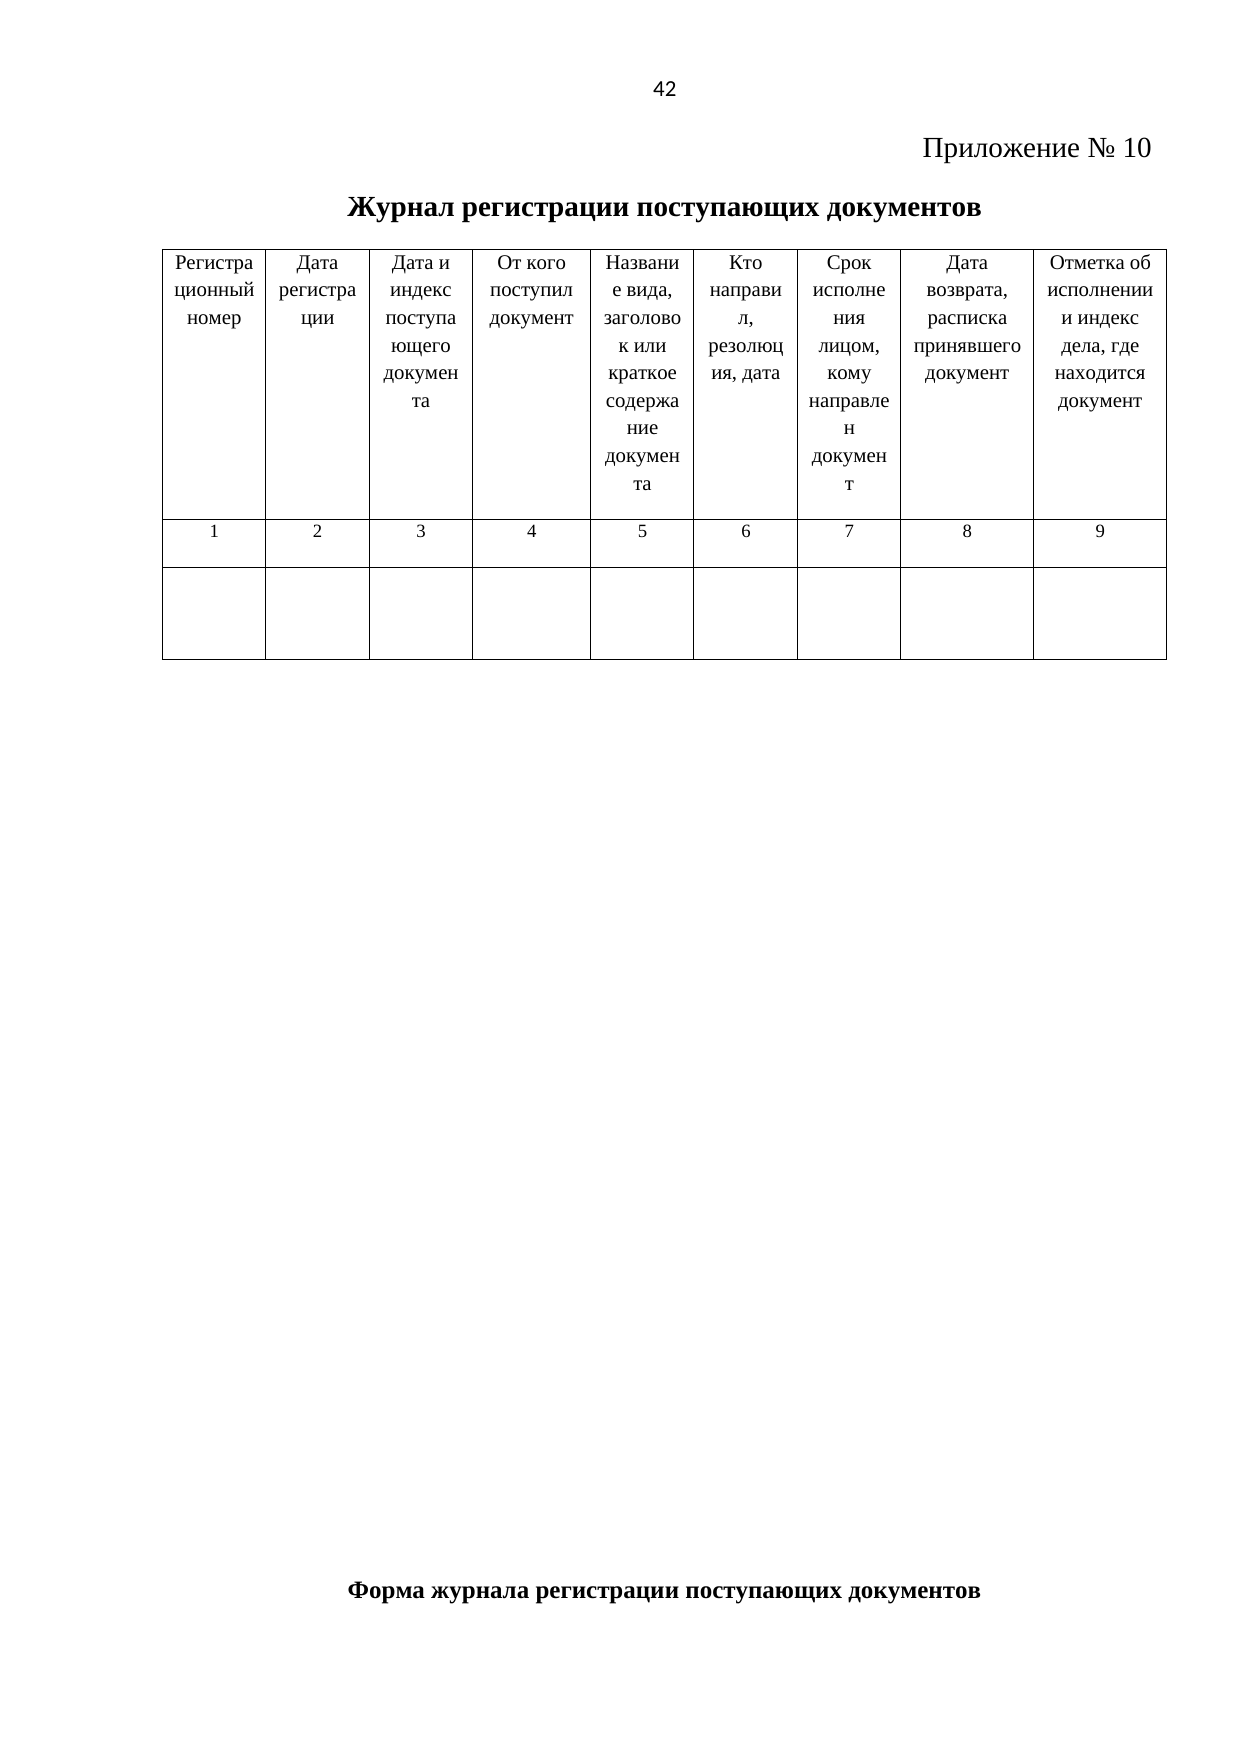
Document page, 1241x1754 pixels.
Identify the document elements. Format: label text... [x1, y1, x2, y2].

table_header Дата и индекс поступающего документа [370, 250, 472, 519]
text Журнал регистрации поступающих документов [177, 189, 1152, 223]
table_header Дата возврата, расписка принявшего документ [901, 250, 1033, 519]
table_header Срок исполнения лицом, кому направлен документ [798, 250, 900, 519]
table_cell [1034, 568, 1166, 659]
table_header От кого поступил документ [473, 250, 590, 519]
table_cell 2 [266, 520, 369, 567]
table_header Название вида, заголовок или краткое содержание документа [591, 250, 693, 519]
table_cell [591, 568, 693, 659]
table_cell 6 [694, 520, 797, 567]
table_cell 5 [591, 520, 693, 567]
table_cell 1 [163, 520, 265, 567]
text Приложение № 10 [177, 130, 1152, 163]
table_cell [901, 568, 1033, 659]
table_cell 3 [370, 520, 472, 567]
table_cell [266, 568, 369, 659]
text Форма журнала регистрации поступающих документов [177, 1575, 1152, 1604]
table_header Отметка об исполнении и индекс дела, где находится документ [1034, 250, 1166, 519]
table_cell [163, 568, 265, 659]
table_cell [473, 568, 590, 659]
table_cell [370, 568, 472, 659]
table_cell [694, 568, 797, 659]
table_cell 7 [798, 520, 900, 567]
table_header Кто направил, резолюция, дата [694, 250, 797, 519]
table_cell 8 [901, 520, 1033, 567]
table_header Дата регистрации [266, 250, 369, 519]
table_header Регистрационный номер [163, 250, 265, 519]
table_cell [798, 568, 900, 659]
table_cell 4 [473, 520, 590, 567]
table_cell 9 [1034, 520, 1166, 567]
